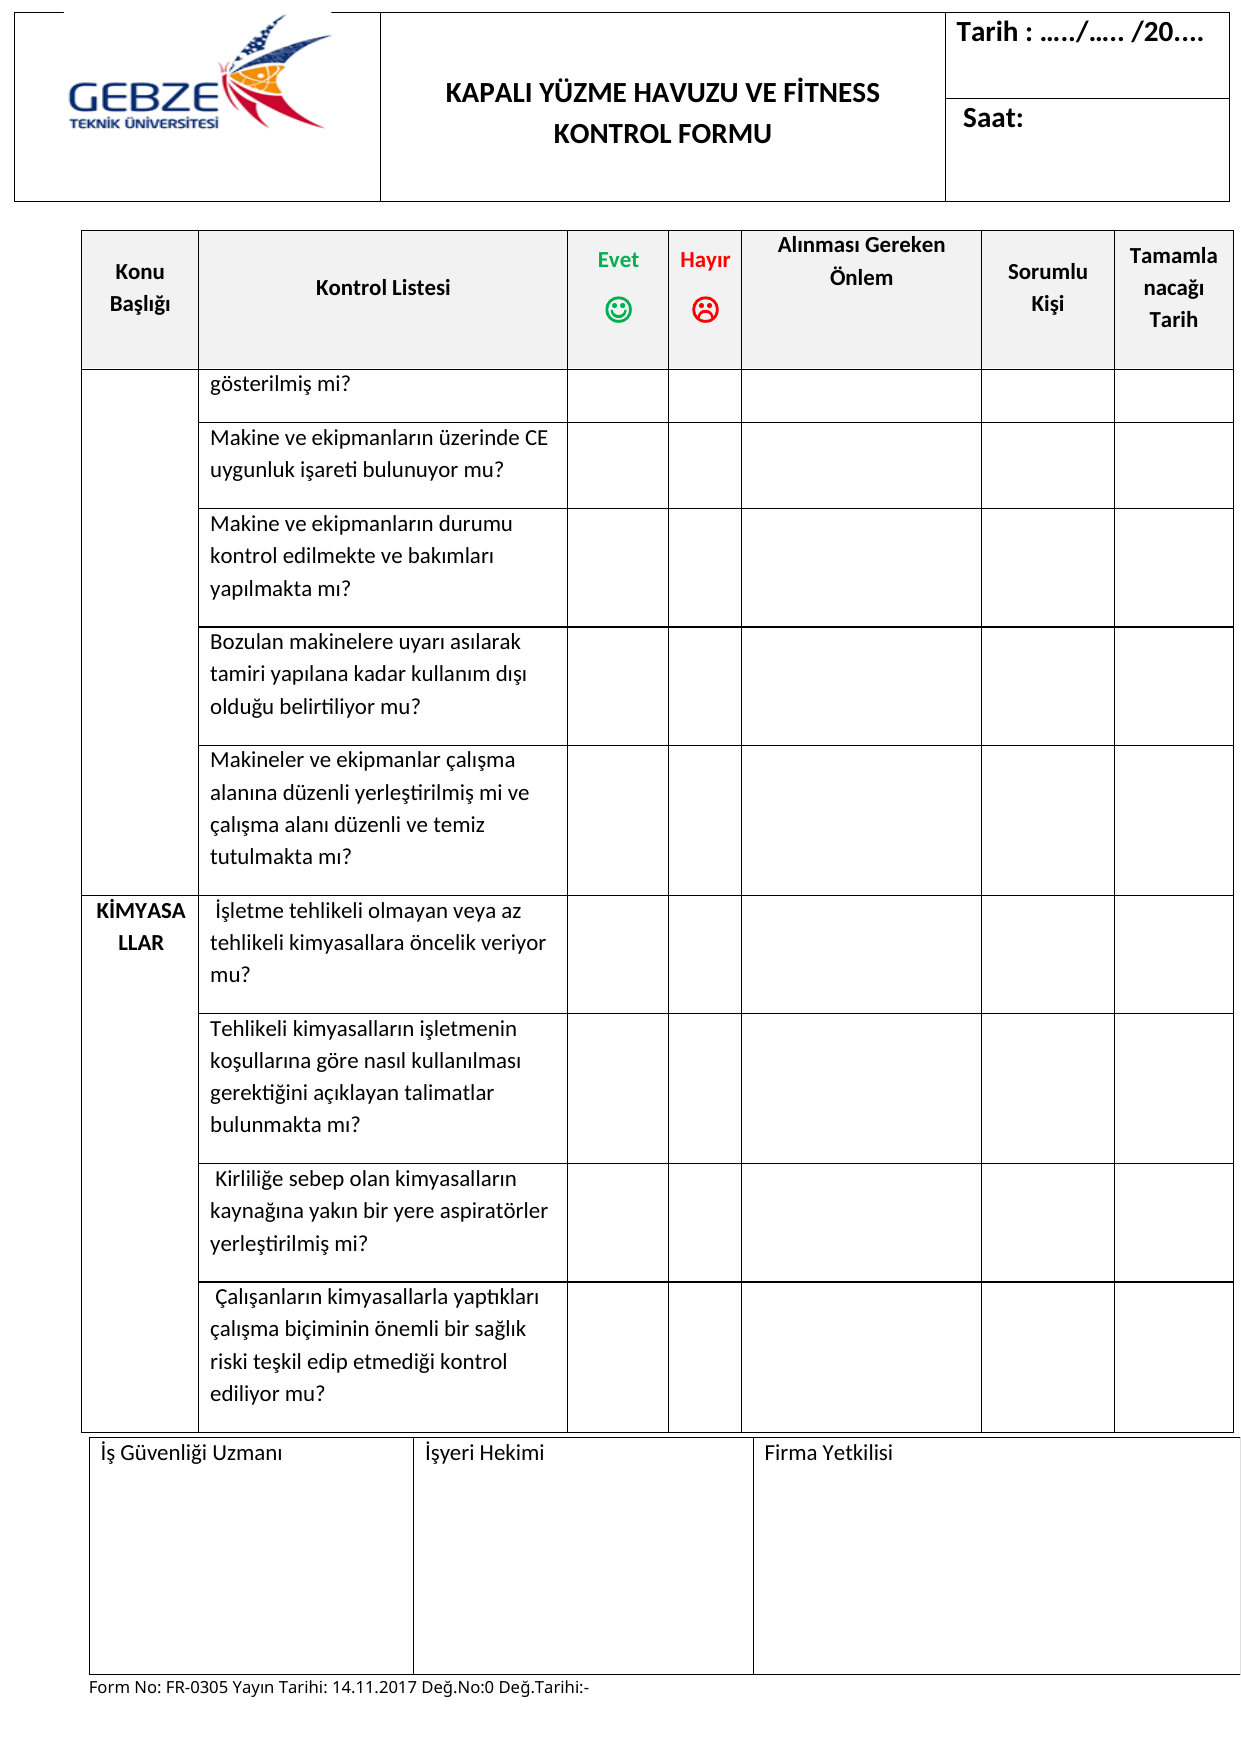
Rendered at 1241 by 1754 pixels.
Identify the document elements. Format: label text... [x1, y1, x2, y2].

table_header Kontrol Listesi [199, 231, 567, 368]
table_cell [669, 1164, 741, 1281]
table_cell [568, 370, 668, 422]
table_cell [568, 423, 668, 508]
table_cell [568, 746, 668, 895]
table_cell [669, 628, 741, 744]
table_cell [742, 370, 981, 422]
table_cell [742, 509, 981, 626]
table_header Hayır [669, 231, 741, 368]
picture [63, 12, 332, 136]
table_cell [742, 628, 981, 744]
table_cell Kirliliğe sebep olan kimyasalların kaynağına yakın bir yere aspiratörler yerleştirilmiş mi? [199, 1164, 567, 1281]
table_cell [669, 1014, 741, 1163]
table_cell [982, 628, 1114, 744]
table_cell [742, 1014, 981, 1163]
table_header Konu Başlığı [82, 231, 198, 368]
table_header Evet [568, 231, 668, 368]
table_cell [1115, 423, 1233, 508]
table_cell [982, 896, 1114, 1013]
table_cell [982, 1164, 1114, 1281]
table_cell [982, 509, 1114, 626]
table_cell [982, 370, 1114, 422]
table_cell İşletme tehlikeli olmayan veya az tehlikeli kimyasallara öncelik veriyor mu? [199, 896, 567, 1013]
table_cell [982, 423, 1114, 508]
table_cell [568, 1014, 668, 1163]
table_cell [1115, 896, 1233, 1013]
table_cell Bozulan makinelere uyarı asılarak tamiri yapılana kadar kullanım dışı olduğu belirtiliyor mu? [199, 628, 567, 744]
table_cell [742, 746, 981, 895]
table_cell [1115, 1283, 1233, 1432]
table_cell KİMYASALLAR [82, 896, 198, 1432]
table_cell [669, 896, 741, 1013]
table_cell [742, 1283, 981, 1432]
table_cell [1115, 628, 1233, 744]
table_cell [568, 1164, 668, 1281]
table_cell Makine ve ekipmanların durumu kontrol edilmekte ve bakımları yapılmakta mı? [199, 509, 567, 626]
table_cell [982, 746, 1114, 895]
table_cell Çalışanların kimyasallarla yaptıkları çalışma biçiminin önemli bir sağlık riski teşkil edip etmediği kontrol ediliyor mu? [199, 1283, 567, 1432]
table_cell [568, 896, 668, 1013]
table_cell [669, 370, 741, 422]
table_cell [1115, 1164, 1233, 1281]
table_cell [669, 1283, 741, 1432]
table_cell [568, 628, 668, 744]
table_cell [742, 896, 981, 1013]
table_header Tamamlanacağı Tarih [1115, 231, 1233, 368]
table_cell [568, 509, 668, 626]
table_cell [1115, 1014, 1233, 1163]
table_cell Makine ve ekipmanların üzerinde CE uygunluk işareti bulunuyor mu? [199, 423, 567, 508]
table_cell [742, 1164, 981, 1281]
table_cell [982, 1283, 1114, 1432]
table_cell [1115, 370, 1233, 422]
table_cell [982, 1014, 1114, 1163]
table_cell [742, 423, 981, 508]
table_cell Makineler ve ekipmanlar çalışma alanına düzenli yerleştirilmiş mi ve çalışma alanı düzenli ve temiz tutulmakta mı? [199, 746, 567, 895]
table_header Alınması Gereken Önlem [742, 231, 981, 368]
table_cell [568, 1283, 668, 1432]
table_cell [669, 423, 741, 508]
table_header Sorumlu Kişi [982, 231, 1114, 368]
table_cell [669, 509, 741, 626]
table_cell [199, 370, 567, 422]
table_cell [669, 746, 741, 895]
table_cell Tehlikeli kimyasalların işletmenin koşullarına göre nasıl kullanılması gerektiğini açıklayan talimatlar bulunmakta mı? [199, 1014, 567, 1163]
table_cell [1115, 509, 1233, 626]
table_cell [1115, 746, 1233, 895]
